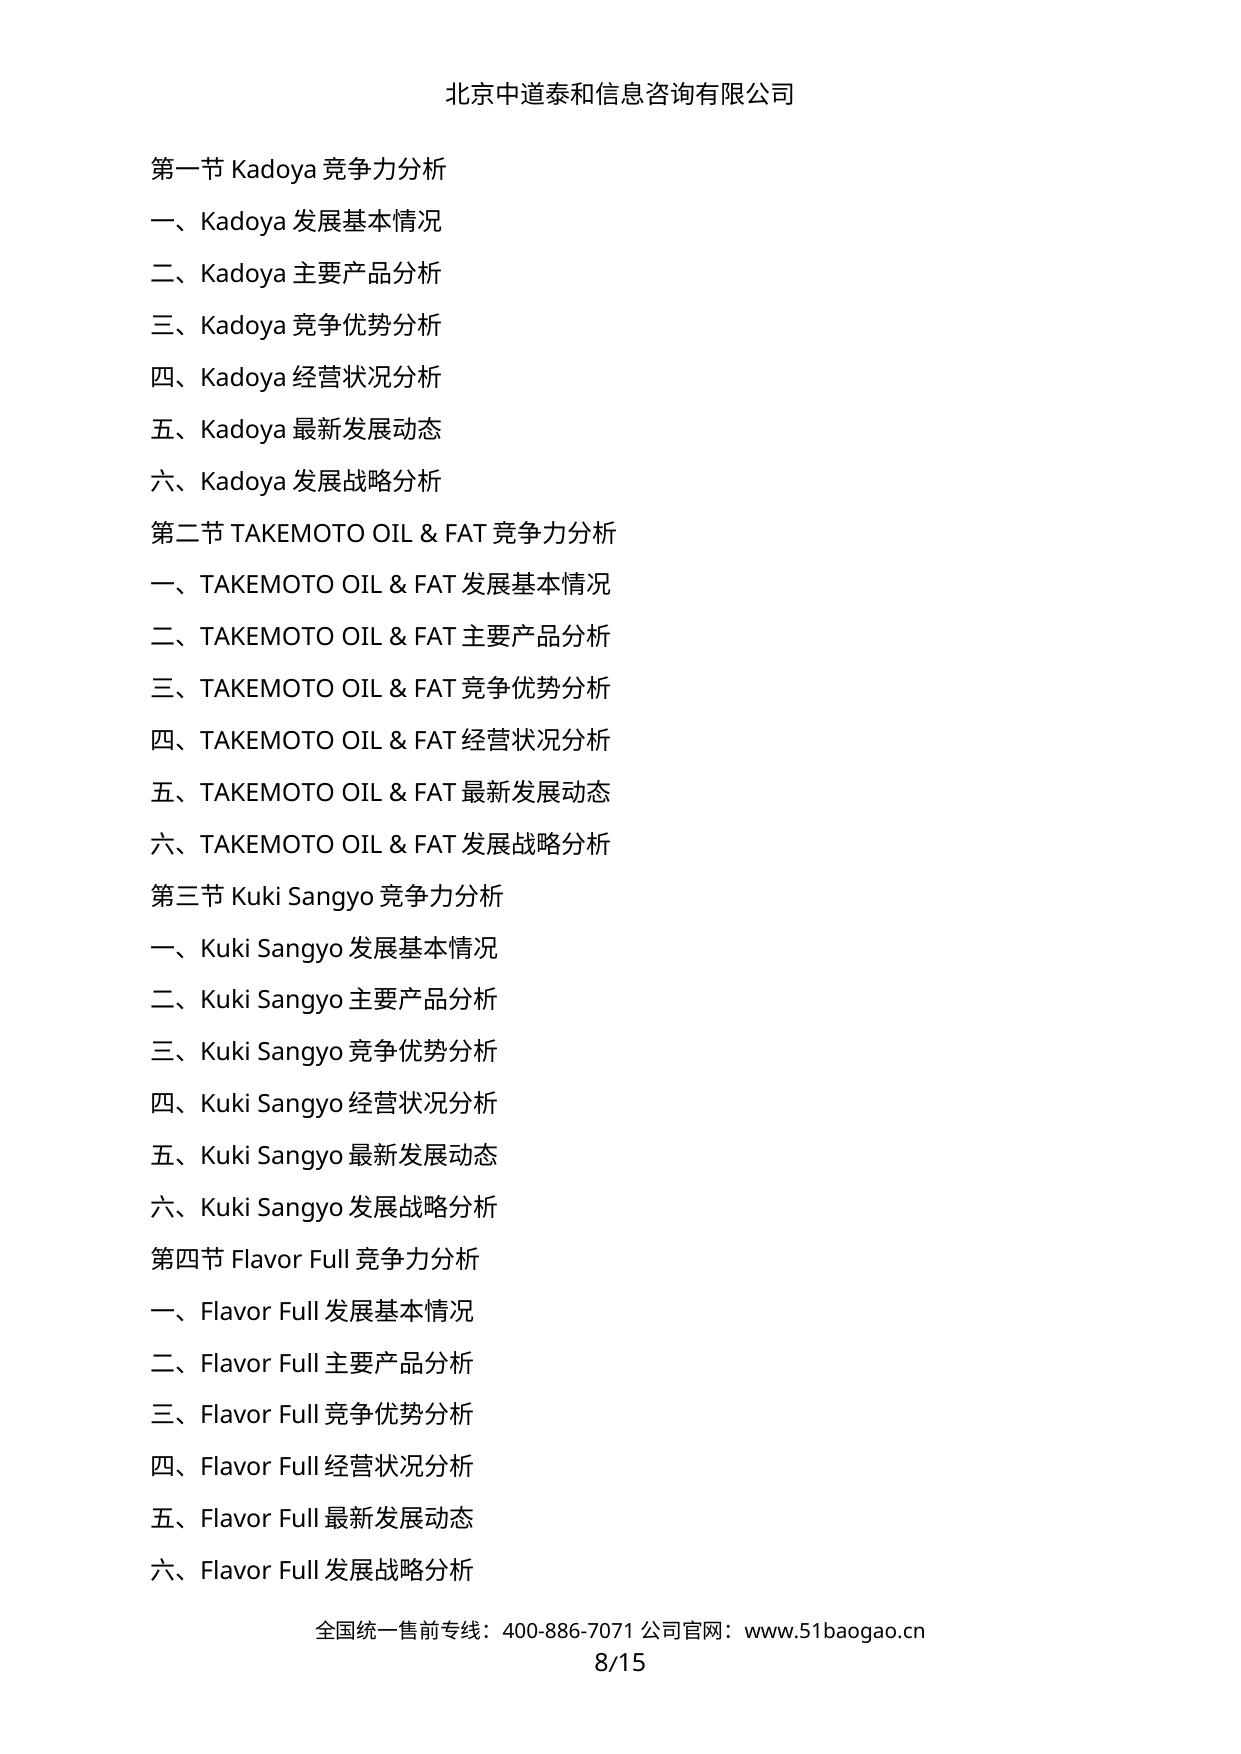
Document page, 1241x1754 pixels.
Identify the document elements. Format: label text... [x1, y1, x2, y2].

text 五、Kuki Sangyo最新发展动态 [150, 1136, 1090, 1172]
text 六、Kuki Sangyo发展战略分析 [150, 1187, 1090, 1224]
text 六、TAKEMOTO OIL & FAT发展战略分析 [150, 824, 1090, 861]
text 四、Kadoya经营状况分析 [150, 357, 1090, 394]
text 三、Flavor Full竞争优势分析 [150, 1395, 1090, 1431]
text 五、Flavor Full最新发展动态 [150, 1499, 1090, 1535]
text 第二节 TAKEMOTO OIL & FAT竞争力分析 [150, 513, 1090, 549]
text 第三节 Kuki Sangyo竞争力分析 [150, 876, 1090, 912]
text 三、TAKEMOTO OIL & FAT竞争优势分析 [150, 669, 1090, 705]
text 四、TAKEMOTO OIL & FAT经营状况分析 [150, 721, 1090, 757]
text 第一节 Kadoya竞争力分析 [150, 150, 1090, 186]
text 三、Kuki Sangyo竞争优势分析 [150, 1032, 1090, 1068]
text 六、Kadoya发展战略分析 [150, 461, 1090, 497]
text 二、TAKEMOTO OIL & FAT主要产品分析 [150, 617, 1090, 653]
text 一、Kuki Sangyo发展基本情况 [150, 928, 1090, 964]
text 四、Flavor Full经营状况分析 [150, 1447, 1090, 1483]
text 五、TAKEMOTO OIL & FAT最新发展动态 [150, 772, 1090, 809]
text 二、Kuki Sangyo主要产品分析 [150, 980, 1090, 1016]
text 第四节 Flavor Full竞争力分析 [150, 1239, 1090, 1276]
text 二、Flavor Full主要产品分析 [150, 1343, 1090, 1379]
text 六、Flavor Full发展战略分析 [150, 1551, 1090, 1587]
text 一、Flavor Full发展基本情况 [150, 1291, 1090, 1327]
text 一、TAKEMOTO OIL & FAT发展基本情况 [150, 565, 1090, 601]
text 四、Kuki Sangyo经营状况分析 [150, 1084, 1090, 1120]
text 二、Kadoya主要产品分析 [150, 254, 1090, 290]
text 五、Kadoya最新发展动态 [150, 409, 1090, 446]
text 三、Kadoya竞争优势分析 [150, 306, 1090, 342]
text 一、Kadoya发展基本情况 [150, 202, 1090, 238]
